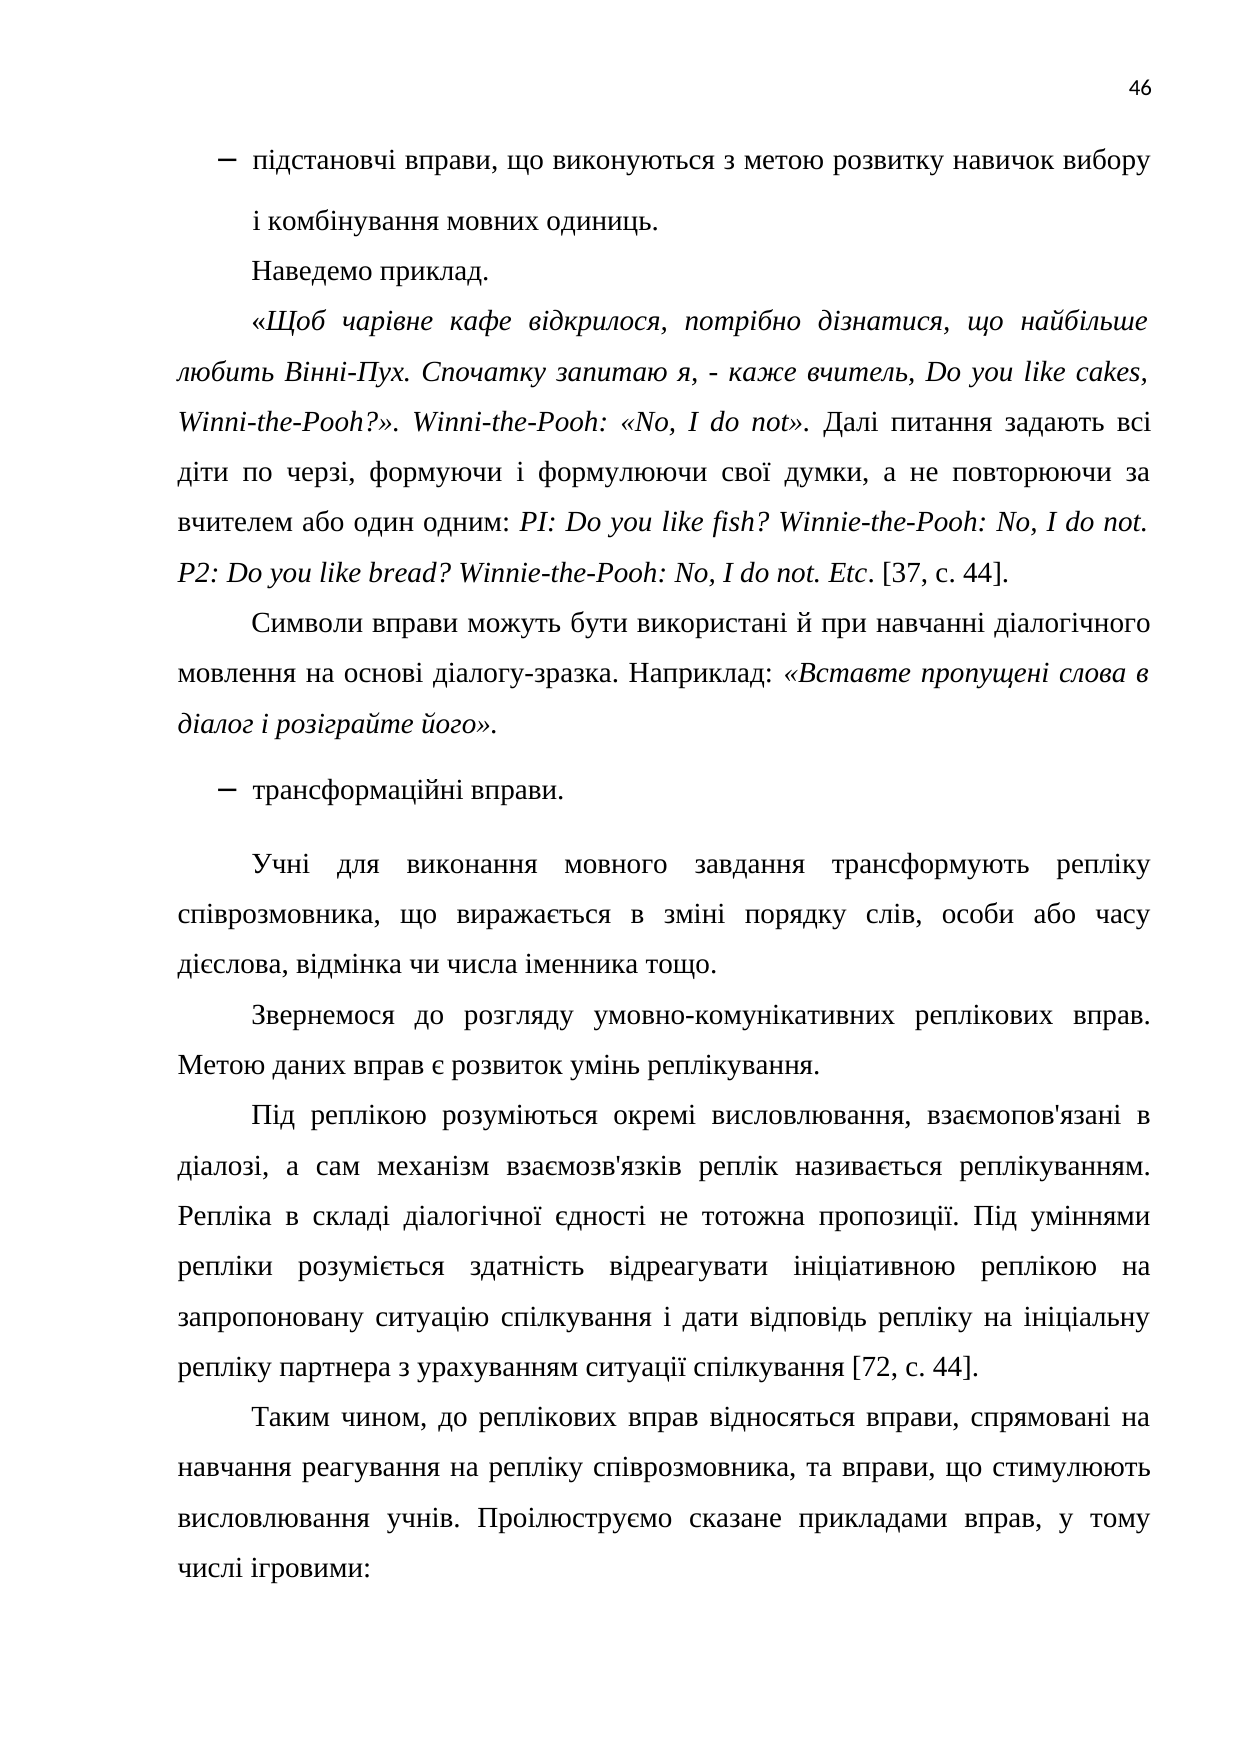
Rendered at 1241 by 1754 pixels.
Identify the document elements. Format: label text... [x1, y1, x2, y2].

text Під реплікою розуміються окремі висловлювання, взаємопов'язані в діалозі, а сам механізм взаємозв'язків реплік називається реплікуванням. Репліка в складі діалогічної єдності не тотожна пропозиції. Під уміннями репліки розуміється здатність відреагувати ініціативною реплікою на запропоновану ситуацію спілкування і дати відповідь репліку на ініціальну репліку партнера з урахуванням ситуації спілкування [72, с. 44]. [177, 1097, 1152, 1382]
text Символи вправи можуть бути використані й при навчанні діалогічного мовлення на основі діалогу-зразка. Наприклад: «Вставте пропущені слова в діалог і розіграйте його». [177, 605, 1152, 739]
list підстановчі вправи, що виконуються з метою розвитку навичок вибору і комбінування мовних одиниць. [215, 126, 1152, 236]
text Таким чином, до реплікових вправ відносяться вправи, спрямовані на навчання реагування на репліку співрозмовника, та вправи, що стимулюють висловлювання учнів. Проілюструємо сказане прикладами вправ, у тому числі ігровими: [177, 1399, 1152, 1584]
text «Щоб чарівне кафе відкрилося, потрібно дізнатися, що найбільше любить Вінні-Пух. Спочатку запитаю я, - каже вчитель, Do you like cakes, Winni-the-Pooh?». Winni-the-Pooh: «No, I do not». Далі питання задають всі діти по черзі, формуючи і формулюючи свої думки, а не повторюючи за вчителем або один одним: PI: Do you like fish? Winnie-the-Pooh: No, I do not. P2: Do you like bread? Winnie-the-Pooh: No, I do not. Etc. [37, с. 44]. [177, 303, 1152, 588]
text Звернемося до розгляду умовно-комунікативних реплікових вправ. Метою даних вправ є розвиток умінь реплікування. [177, 997, 1152, 1081]
text Наведемо приклад. [177, 253, 1152, 287]
list трансформаційні вправи. [215, 756, 1152, 816]
text Учні для виконання мовного завдання трансформують репліку співрозмовника, що виражається в зміні порядку слів, особи або часу дієслова, відмінка чи числа іменника тощо. [177, 846, 1152, 980]
